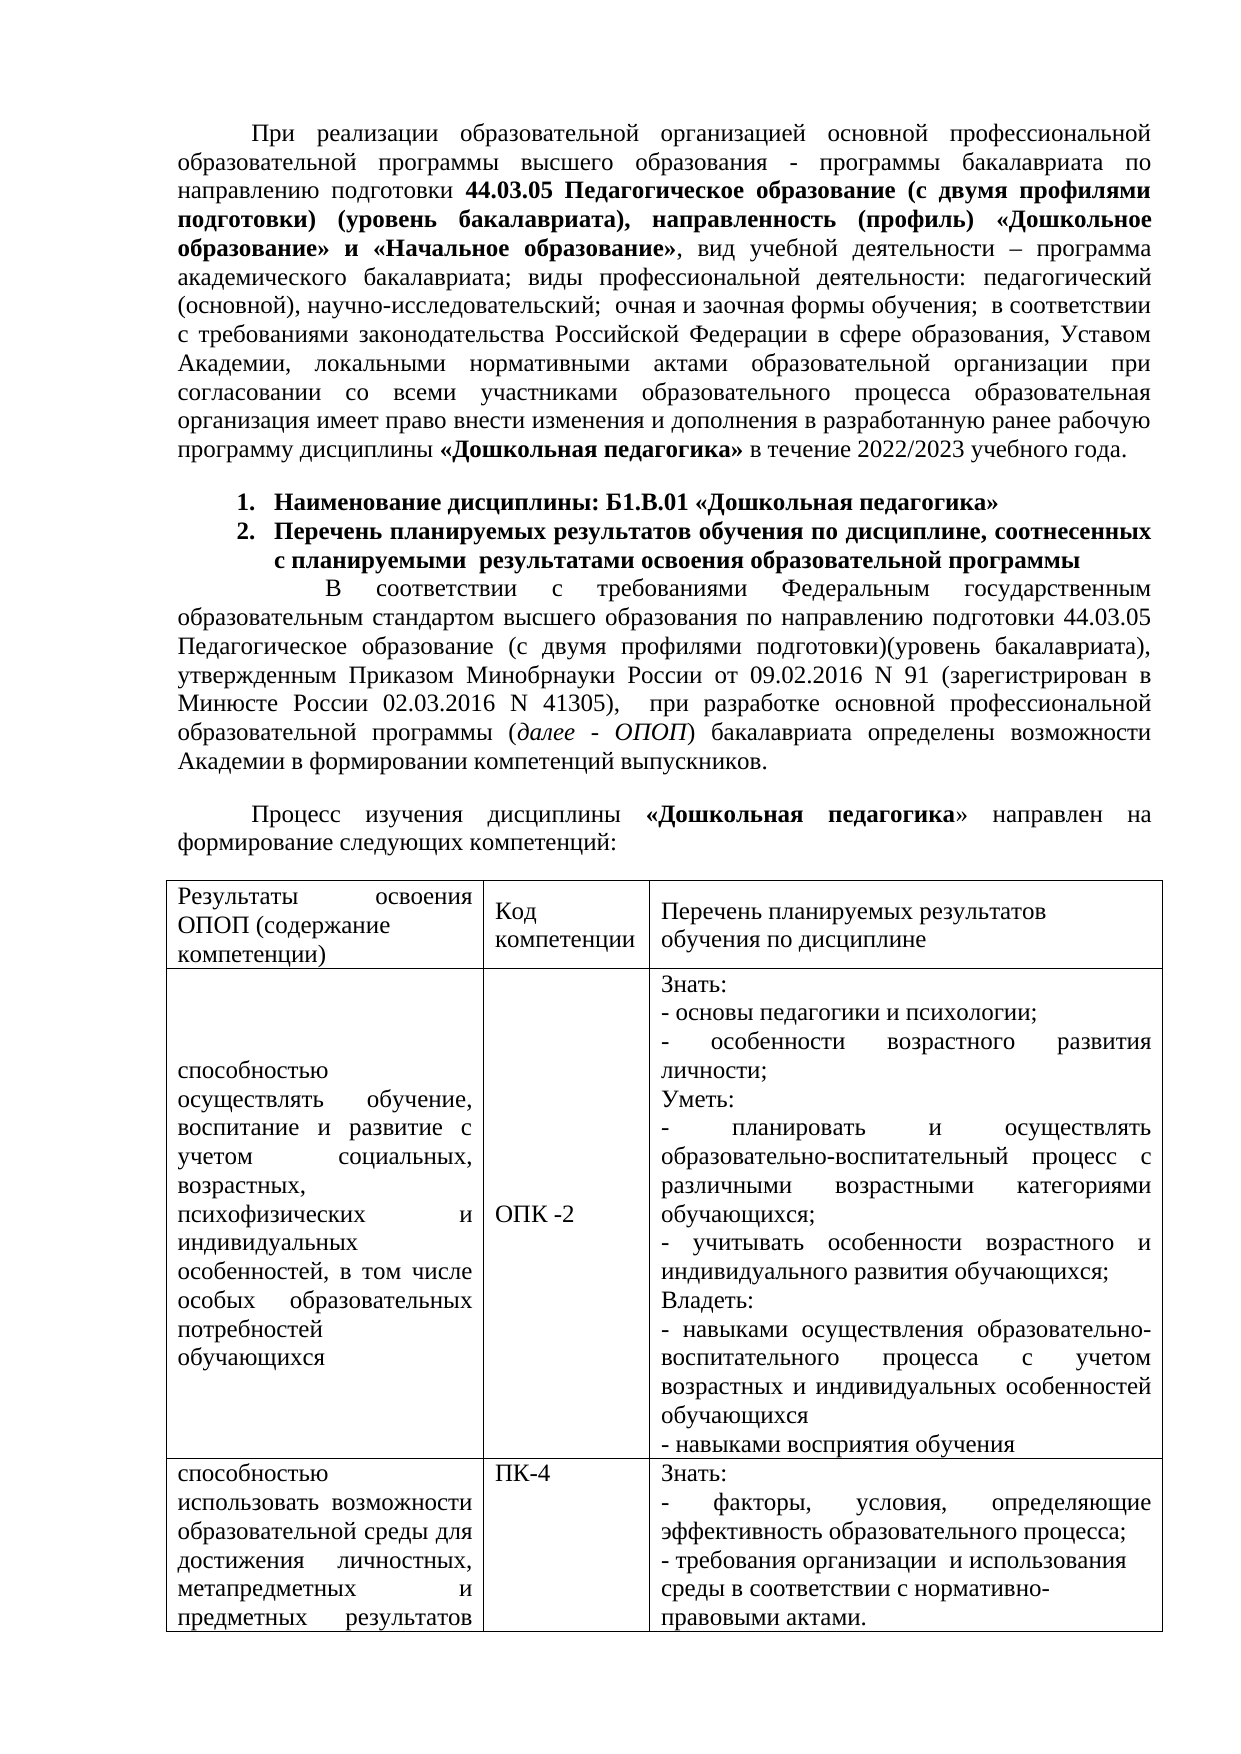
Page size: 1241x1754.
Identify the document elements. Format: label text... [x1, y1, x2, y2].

list Перечень планируемых результатов обучения по дисциплине, соотнесенных с планируемыми результатами освоения образовательной программы [236, 516, 1152, 573]
table_header Результаты освоения ОПОП (содержание компетенции) [167, 881, 483, 968]
table_cell ОПК -2 [484, 969, 649, 1457]
table_cell Знать: - основы педагогики и психологии; - особенности возрастного развития личности; Уметь: - планировать и осуществлять образовательно-воспитательный процесс с различными возрастными категориями обучающихся; - учитывать особенности возрастного и индивидуального развития обучающихся; Владеть: - навыками осуществления образовательно-воспитательного процесса с учетом возрастных и индивидуальных особенностей обучающихся - навыками восприятия обучения [650, 969, 1162, 1457]
table_header Код компетенции [484, 881, 649, 968]
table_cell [650, 1459, 1162, 1631]
table_cell способностью осуществлять обучение, воспитание и развитие с учетом социальных, возрастных, психофизических и индивидуальных особенностей, в том числе особых образовательных потребностей обучающихся [167, 969, 483, 1457]
text При реализации образовательной организацией основной профессиональной образовательной программы высшего образования - программы бакалавриата по направлению подготовки 44.03.05 Педагогическое образование (с двумя профилями подготовки) (уровень бакалавриата), направленность (профиль) «Дошкольное образование» и «Начальное образование», вид учебной деятельности – программа академического бакалавриата; виды профессиональной деятельности: педагогический (основной), научно-исследовательский; очная и заочная формы обучения; в соответствии с требованиями законодательства Российской Федерации в сфере образования, Уставом Академии, локальными нормативными актами образовательной организации при согласовании со всеми участниками образовательного процесса образовательная организация имеет право внести изменения и дополнения в разработанную ранее рабочую программу дисциплины «Дошкольная педагогика» в течение 2022/2023 учебного года. [177, 118, 1152, 463]
text Процесс изучения дисциплины «Дошкольная педагогика» направлен на формирование следующих компетенций: [177, 799, 1152, 856]
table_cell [167, 1459, 483, 1631]
list Наименование дисциплины: Б1.В.01 «Дошкольная педагогика» [236, 487, 1152, 516]
table_cell ПК-4 [484, 1459, 649, 1631]
table_header Перечень планируемых результатов обучения по дисциплине [650, 881, 1162, 968]
text В соответствии с требованиями Федеральным государственным образовательным стандартом высшего образования по направлению подготовки 44.03.05 Педагогическое образование (с двумя профилями подготовки)(уровень бакалавриата), утвержденным Приказом Минобрнауки России от 09.02.2016 N 91 (зарегистрирован в Минюсте России 02.03.2016 N 41305), при разработке основной профессиональной образовательной программы (далее - ОПОП) бакалавриата определены возможности Академии в формировании компетенций выпускников. [177, 573, 1152, 775]
